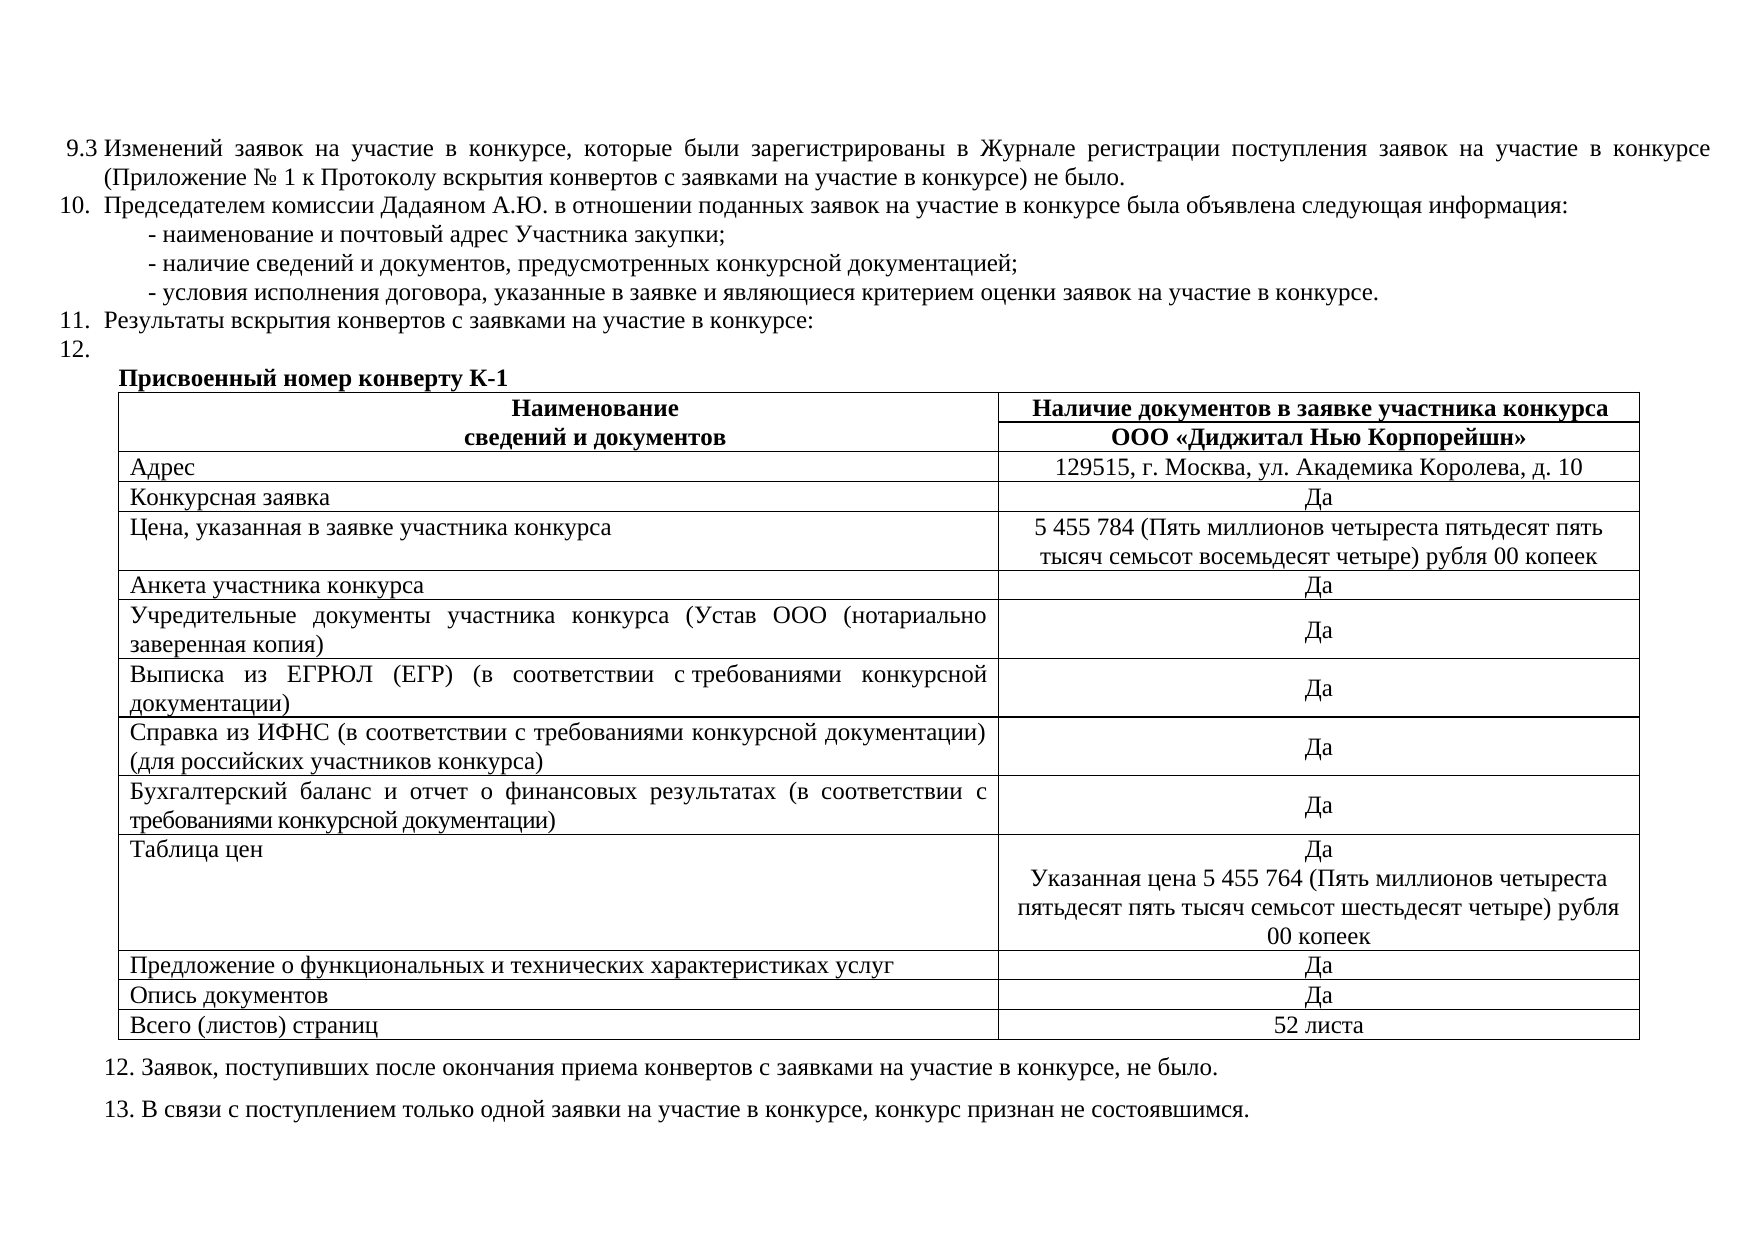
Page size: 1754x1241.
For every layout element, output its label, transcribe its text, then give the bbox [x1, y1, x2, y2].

table_cell Да [999, 776, 1639, 833]
table_cell Бухгалтерский баланс и отчет о финансовых результатах (в соответствии с требованиями конкурсной документации) [119, 776, 998, 833]
text 13. В связи с поступлением только одной заявки на участие в конкурсе, конкурс признан не состоявшимся. [103, 1094, 1713, 1122]
table_cell Предложение о функциональных и технических характеристиках услуг [119, 951, 998, 979]
text - наименование и почтовый адрес Участника закупки; [103, 219, 1713, 248]
table_cell Цена, указанная в заявке участника конкурса [119, 512, 998, 569]
list Изменений заявок на участие в конкурсе, которые были зарегистрированы в Журнале регистрации поступления заявок на участие в конкурсе (Приложение № 1 к Протоколу вскрытия конвертов с заявками на участие в конкурсе) не было. [66, 133, 1713, 190]
table_cell 129515, г. Москва, ул. Академика Королева, д. 10 [999, 452, 1639, 481]
table_cell Да [999, 600, 1639, 658]
table_cell Да [999, 951, 1639, 979]
text - наличие сведений и документов, предусмотренных конкурсной документацией; [103, 248, 1713, 277]
table_cell Выписка из ЕГРЮЛ (ЕГР) (в соответствии с требованиями конкурсной документации) [119, 659, 998, 716]
table_cell ООО «Диджитал Нью Корпорейшн» [999, 423, 1639, 451]
table_cell Учредительные документы участника конкурса (Устав ООО (нотариально заверенная копия) [119, 600, 998, 658]
table_cell Опись документов [119, 980, 998, 1009]
text 12. Заявок, поступивших после окончания приема конвертов с заявками на участие в конкурсе, не было. [103, 1052, 1713, 1081]
table_cell Да [999, 659, 1639, 716]
table_cell Да Указанная цена 5 455 764 (Пять миллионов четыреста пятьдесят пять тысяч семьсот шестьдесят четыре) рубля 00 копеек [999, 835, 1639, 949]
table_cell Всего (листов) страниц [119, 1010, 998, 1039]
table_header Наименование сведений и документов [119, 393, 998, 451]
table_cell Таблица цен [119, 835, 998, 949]
table_cell 52 листа [999, 1010, 1639, 1039]
table_cell Конкурсная заявка [119, 482, 998, 511]
table_cell Да [999, 718, 1639, 775]
list Председателем комиссии Дадаяном А.Ю. в отношении поданных заявок на участие в конкурсе была объявлена следующая информация: [59, 190, 1713, 219]
list Результаты вскрытия конвертов с заявками на участие в конкурсе: [59, 305, 1713, 334]
table_cell Да [999, 980, 1639, 1009]
table_cell Да [999, 482, 1639, 511]
table_cell Адрес [119, 452, 998, 481]
table_cell Справка из ИФНС (в соответствии с требованиями конкурсной документации) (для российских участников конкурса) [119, 718, 998, 775]
table_cell Анкета участника конкурса [119, 571, 998, 599]
table_header Наличие документов в заявке участника конкурса [999, 393, 1639, 421]
table_cell 5 455 784 (Пять миллионов четыреста пятьдесят пять тысяч семьсот восемьдесят четыре) рубля 00 копеек [999, 512, 1639, 569]
text Присвоенный номер конверту К-1 [103, 363, 1713, 392]
text - условия исполнения договора, указанные в заявке и являющиеся критерием оценки заявок на участие в конкурсе. [103, 277, 1713, 305]
table_cell Да [999, 571, 1639, 599]
